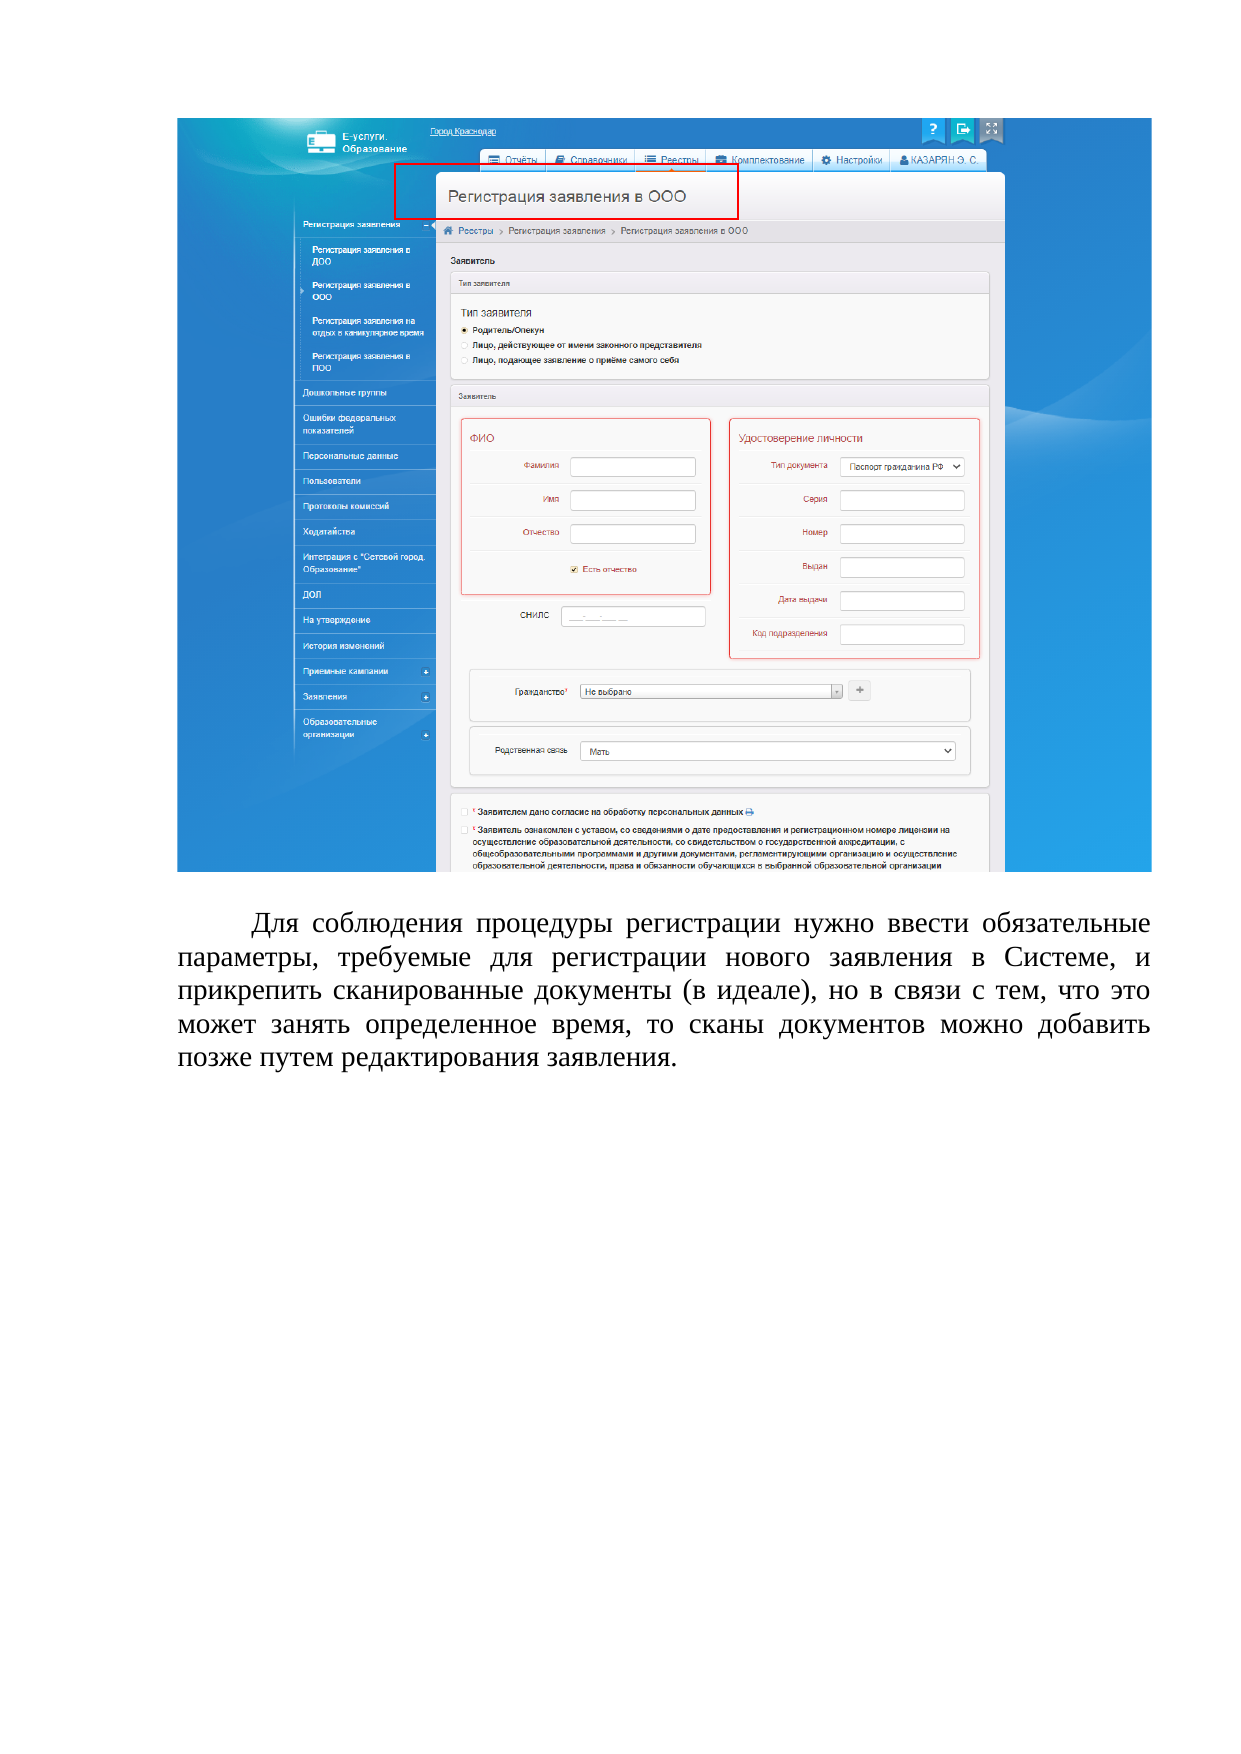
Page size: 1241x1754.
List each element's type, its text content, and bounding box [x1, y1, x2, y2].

text Для соблюдения процедуры регистрации нужно ввести обязательные параметры, требуемые для регистрации нового заявления в Системе, и прикрепить сканированные документы (в идеале), но в связи с тем, что это может занять определенное время, то сканы документов можно добавить позже путем редактирования заявления. [177, 905, 1152, 1073]
picture [177, 118, 1152, 872]
